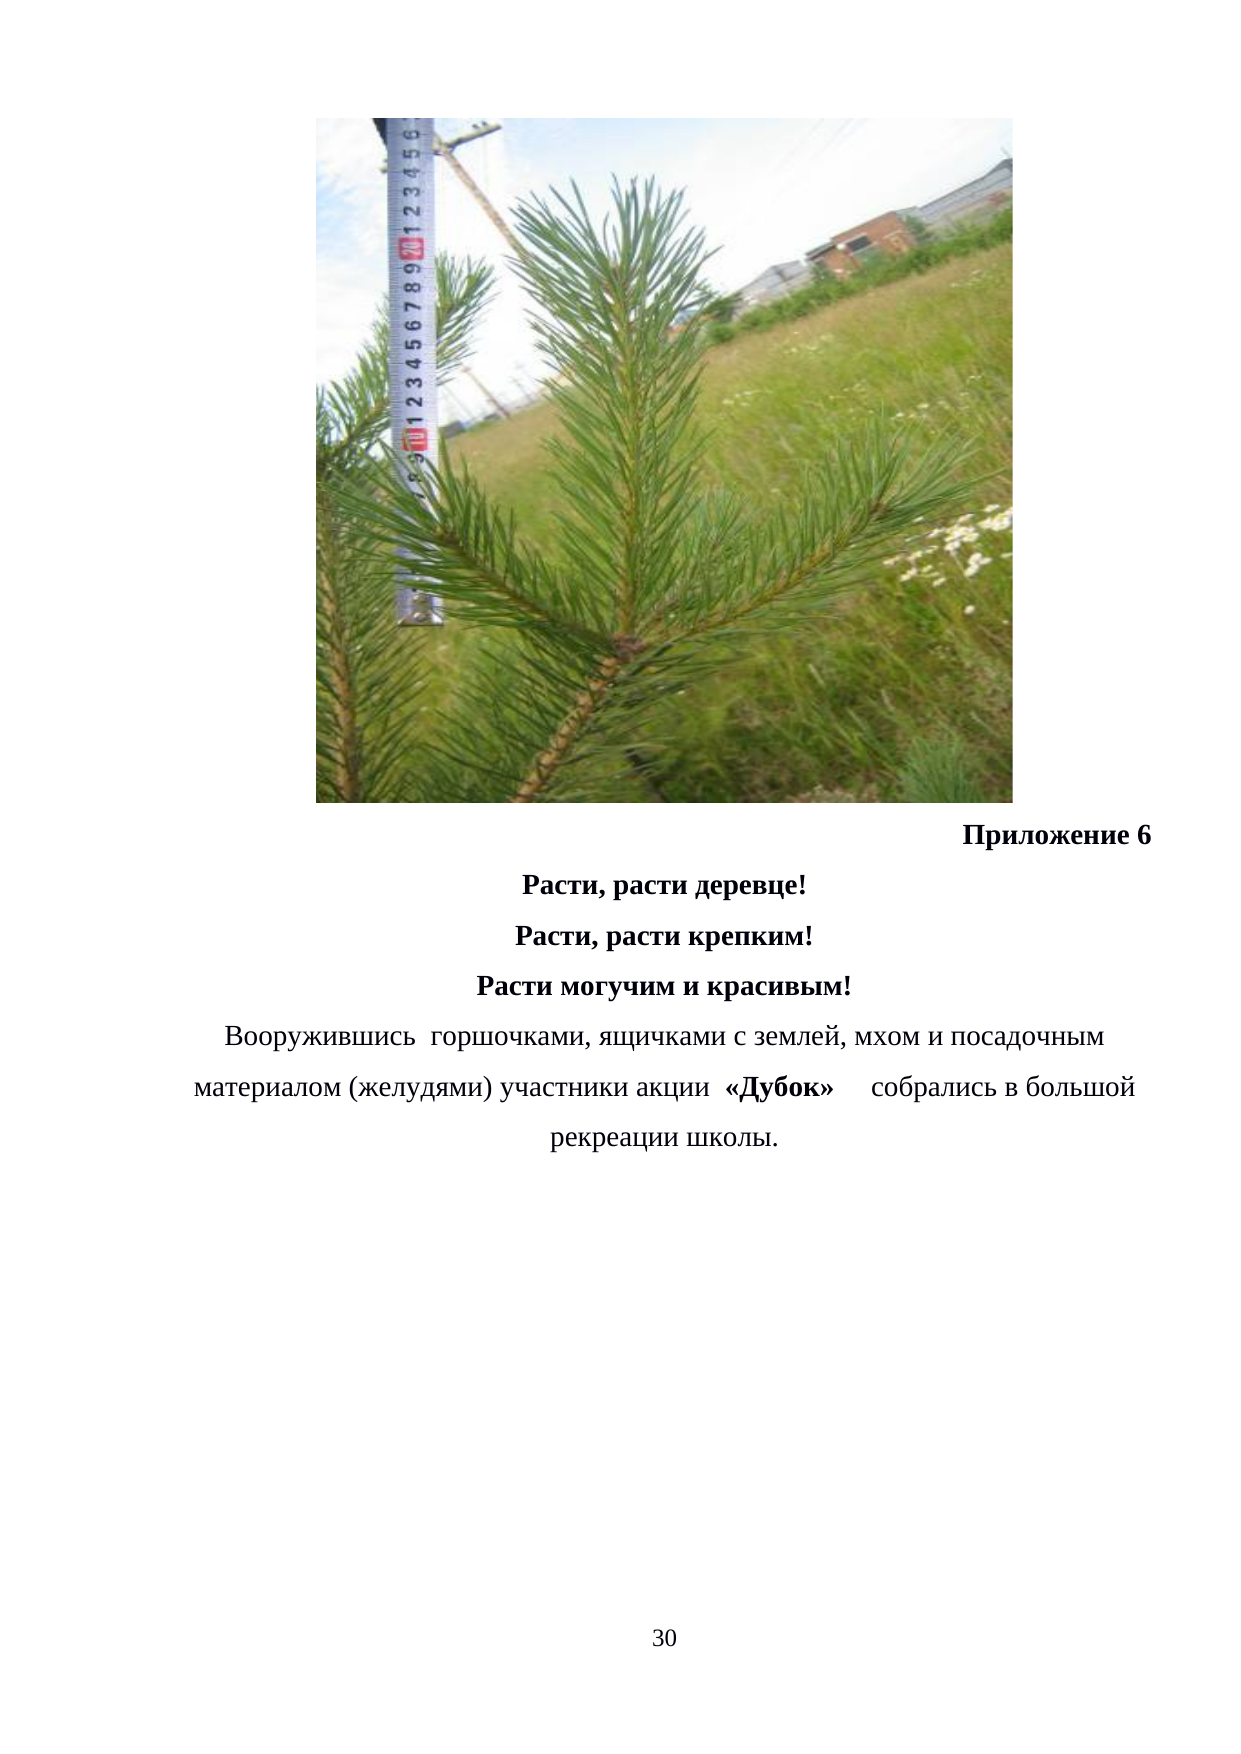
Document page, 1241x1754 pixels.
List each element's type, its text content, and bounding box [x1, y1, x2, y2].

text Приложение 6 [177, 817, 1152, 851]
text Расти, расти крепким! [177, 918, 1152, 951]
picture [316, 118, 1013, 803]
text Расти, расти деревце! [177, 867, 1152, 901]
text Вооружившись горшочками, ящичками с землей, мхом и посадочным материалом (желудями) участники акции «Дубок» собрались в большой рекреации школы. [177, 1018, 1152, 1152]
text Расти могучим и красивым! [177, 968, 1152, 1002]
